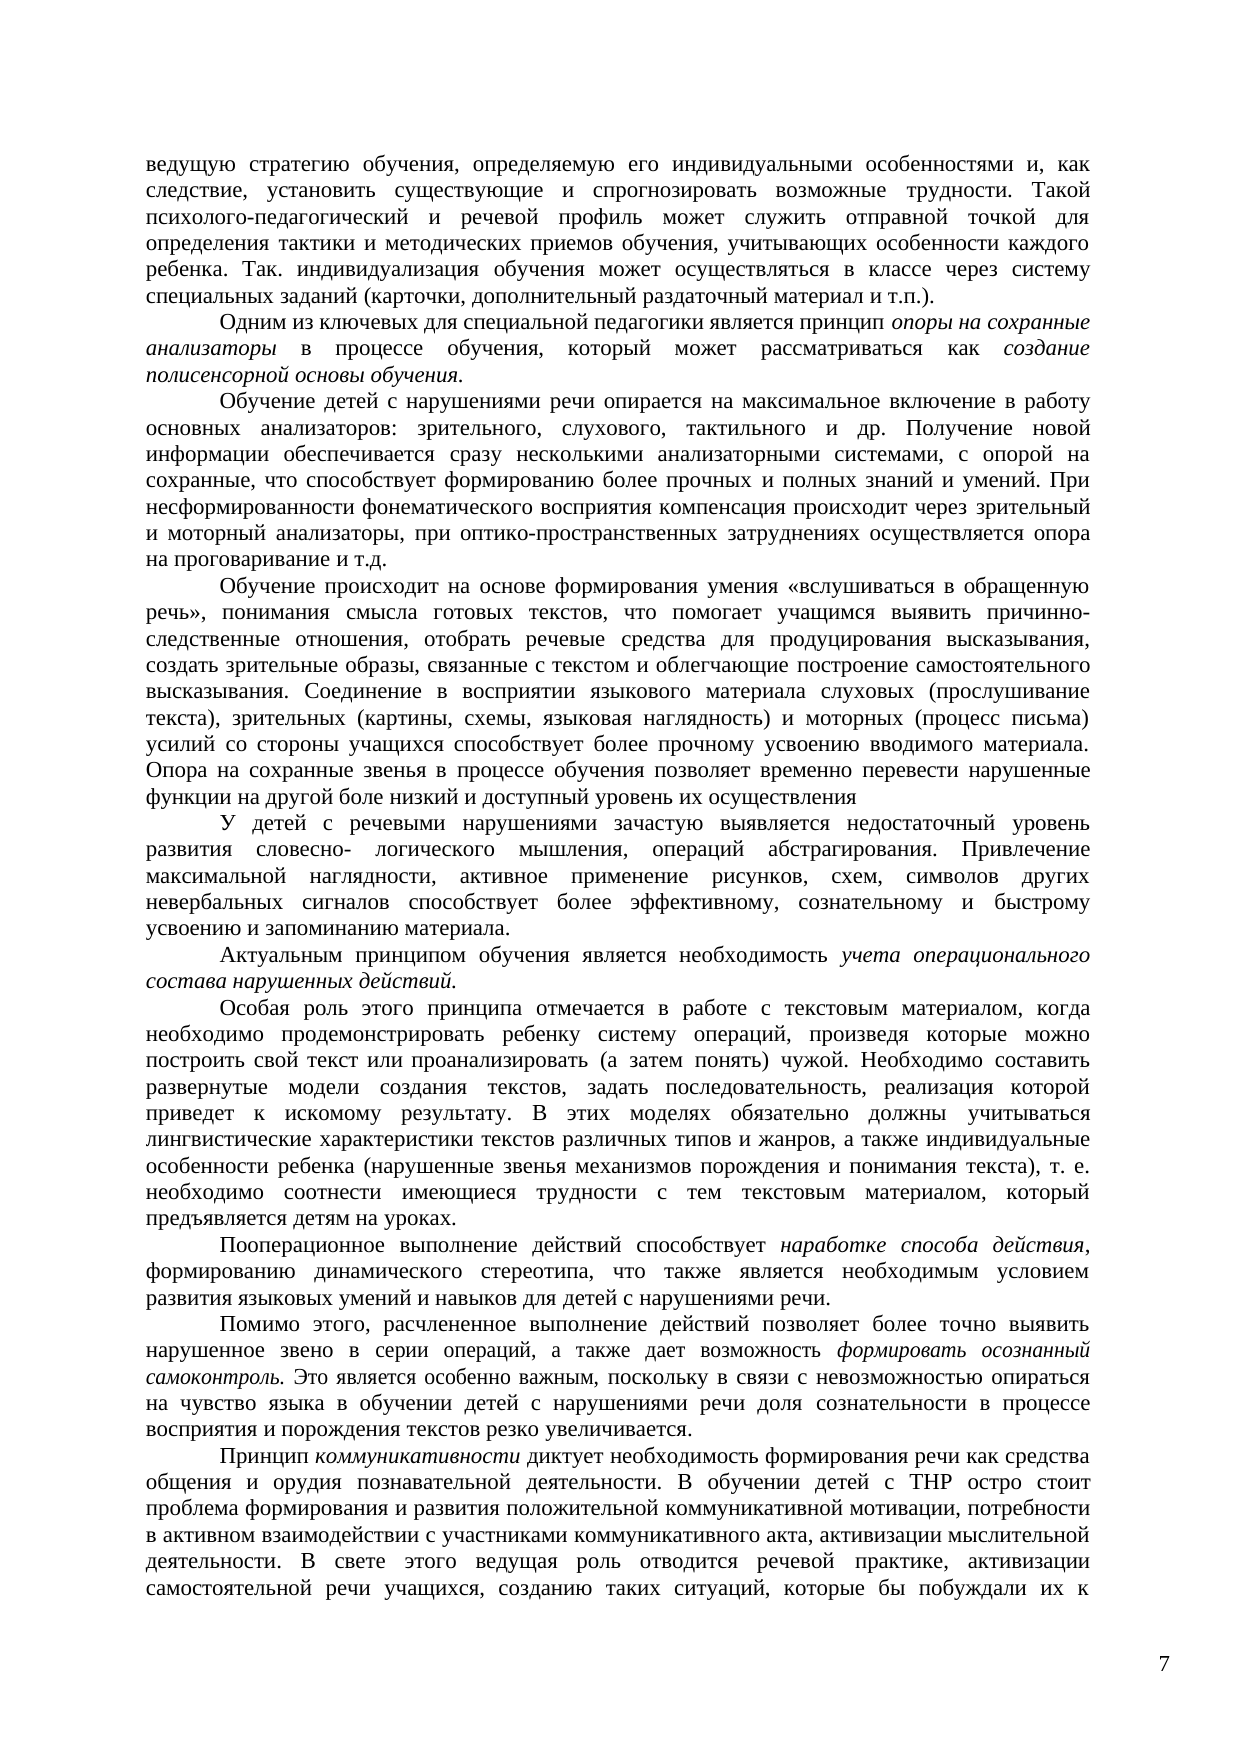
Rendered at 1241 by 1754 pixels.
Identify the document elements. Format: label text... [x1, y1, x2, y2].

text Обучение детей с нарушениями речи опирается на максимальное включение в работу основных анализаторов: зрительного, слухового, тактильного и др. Получение новой информации обеспечивается сразу несколькими анализаторными системами, с опорой на сохранные, что способствует формированию более прочных и полных знаний и умений. При несформированности фонематического восприятия компенсация происходит через зрительный и моторный анализаторы, при оптико-пространственных затруднениях осуществляется опора на проговаривание и т.д. [146, 387, 1091, 572]
text У детей с речевыми нарушениями зачастую выявляется недостаточный уровень развития словесно- логического мышления, операций абстрагирования. Привлечение максимальной наглядности, активное применение рисунков, схем, символов других невербальных сигналов способствует более эффективному, сознательному и быстрому усвоению и запоминанию материала. [146, 809, 1090, 941]
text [146, 1442, 1091, 1600]
text Пооперационное выполнение действий способствует наработке способа действия, формированию динамического стереотипа, что также является необходимым условием развития языковых умений и навыков для детей с нарушениями речи. [146, 1231, 1090, 1310]
text Помимо этого, расчлененное выполнение действий позволяет более точно выявить нарушенное звено в серии операций, а также дает возможность формировать осознанный самоконтроль. Это является особенно важным, поскольку в связи с невозможностью опираться на чувство языка в обучении детей с нарушениями речи доля сознательности в процессе восприятия и порождения текстов резко увеличивается. [146, 1310, 1091, 1442]
text Обучение происходит на основе формирования умения «вслушиваться в обращенную речь», понимания смысла готовых текстов, что помогает учащимся выявить причинно-следственные отношения, отобрать речевые средства для продуцирования высказывания, создать зрительные образы, связанные с текстом и облегчающие построение самостоятельного высказывания. Соединение в восприятии языкового материала слуховых (прослушивание текста), зрительных (картины, схемы, языковая наглядность) и моторных (процесс письма) усилий со стороны учащихся способствует более прочному усвоению вводимого материала. Опора на сохранные звенья в процессе обучения позволяет временно перевести нарушенные функции на другой боле низкий и доступный уровень их осуществления [146, 572, 1091, 809]
text Особая роль этого принципа отмечается в работе с текстовым материалом, когда необходимо продемонстрировать ребенку систему операций, произведя которые можно построить свой текст или проанализировать (а затем понять) чужой. Необходимо составить развернутые модели создания текстов, задать последовательность, реализация которой приведет к искомому результату. В этих моделях обязательно должны учитываться лингвистические характеристики текстов различных типов и жанров, а также индивидуальные особенности ребенка (нарушенные звенья механизмов порождения и понимания текста), т. е. необходимо соотнести имеющиеся трудности с тем текстовым материалом, который предъявляется детям на уроках. [146, 994, 1090, 1231]
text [146, 150, 1091, 308]
text Актуальным принципом обучения является необходимость учета операционального состава нарушенных действий. [146, 941, 1090, 994]
text Одним из ключевых для специальной педагогики является принцип опоры на сохранные анализаторы в процессе обучения, который может рассматриваться как создание полисенсорной основы обучения. [146, 308, 1090, 387]
